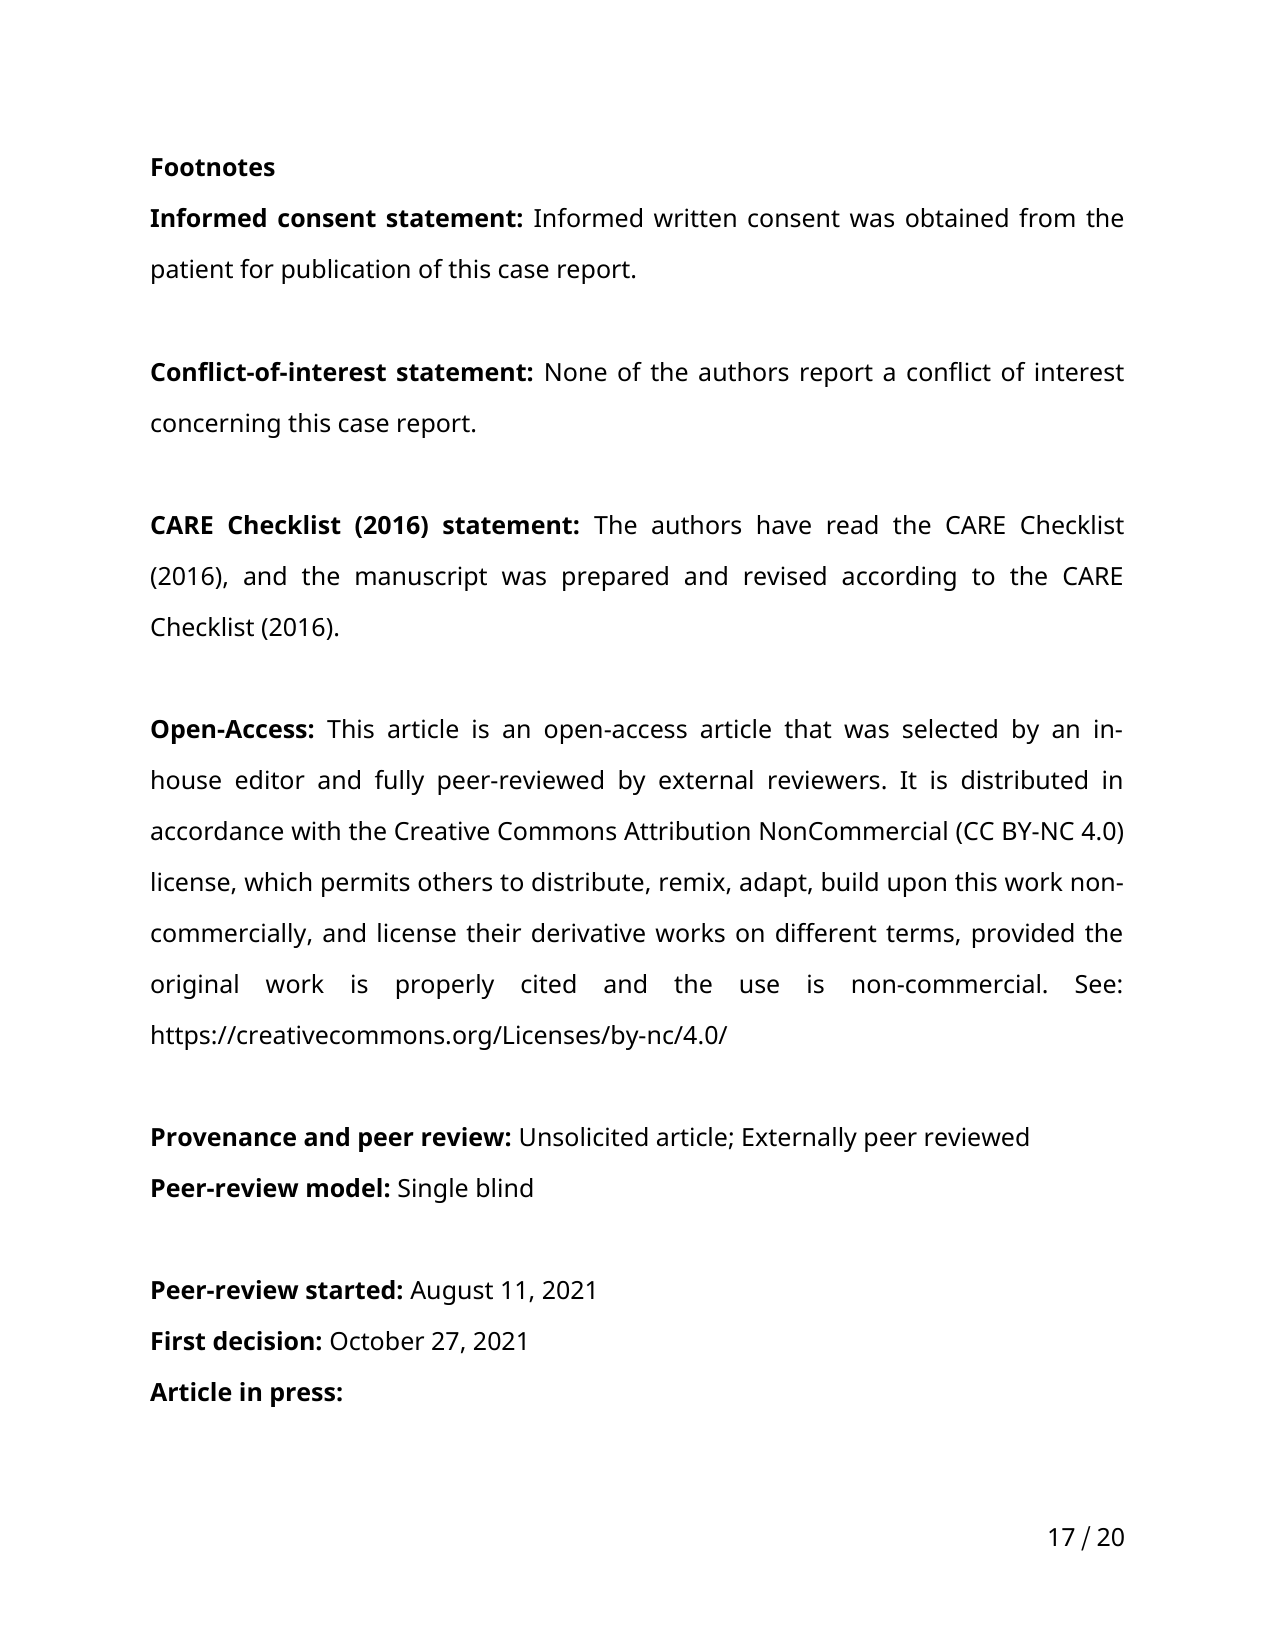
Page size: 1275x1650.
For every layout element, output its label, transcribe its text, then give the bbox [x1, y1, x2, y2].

text Peer-review model: Single blind [150, 1171, 1125, 1205]
text Open-Access: This article is an open-access article that was selected by an in-house editor and fully peer-reviewed by external reviewers. It is distributed in accordance with the Creative Commons Attribution NonCommercial (CC BY-NC 4.0) license, which permits others to distribute, remix, adapt, build upon this work non-commercially, and license their derivative works on different terms, provided the original work is properly cited and the use is non-commercial. See: https://creativecommons.org/Licenses/by-nc/4.0/ [150, 711, 1125, 1052]
text Conflict-of-interest statement: None of the authors report a conflict of interest concerning this case report. [150, 354, 1125, 439]
text Informed consent statement: Informed written consent was obtained from the patient for publication of this case report. [150, 201, 1125, 286]
text Peer-review started: August 11, 2021 [150, 1273, 1125, 1307]
text Footnotes [150, 150, 1125, 184]
text Provenance and peer review: Unsolicited article; Externally peer reviewed [150, 1120, 1125, 1154]
text CARE Checklist (2016) statement: The authors have read the CARE Checklist (2016), and the manuscript was prepared and revised according to the CARE Checklist (2016). [150, 507, 1125, 643]
text Article in press: [150, 1375, 1125, 1409]
text First decision: October 27, 2021 [150, 1324, 1125, 1358]
